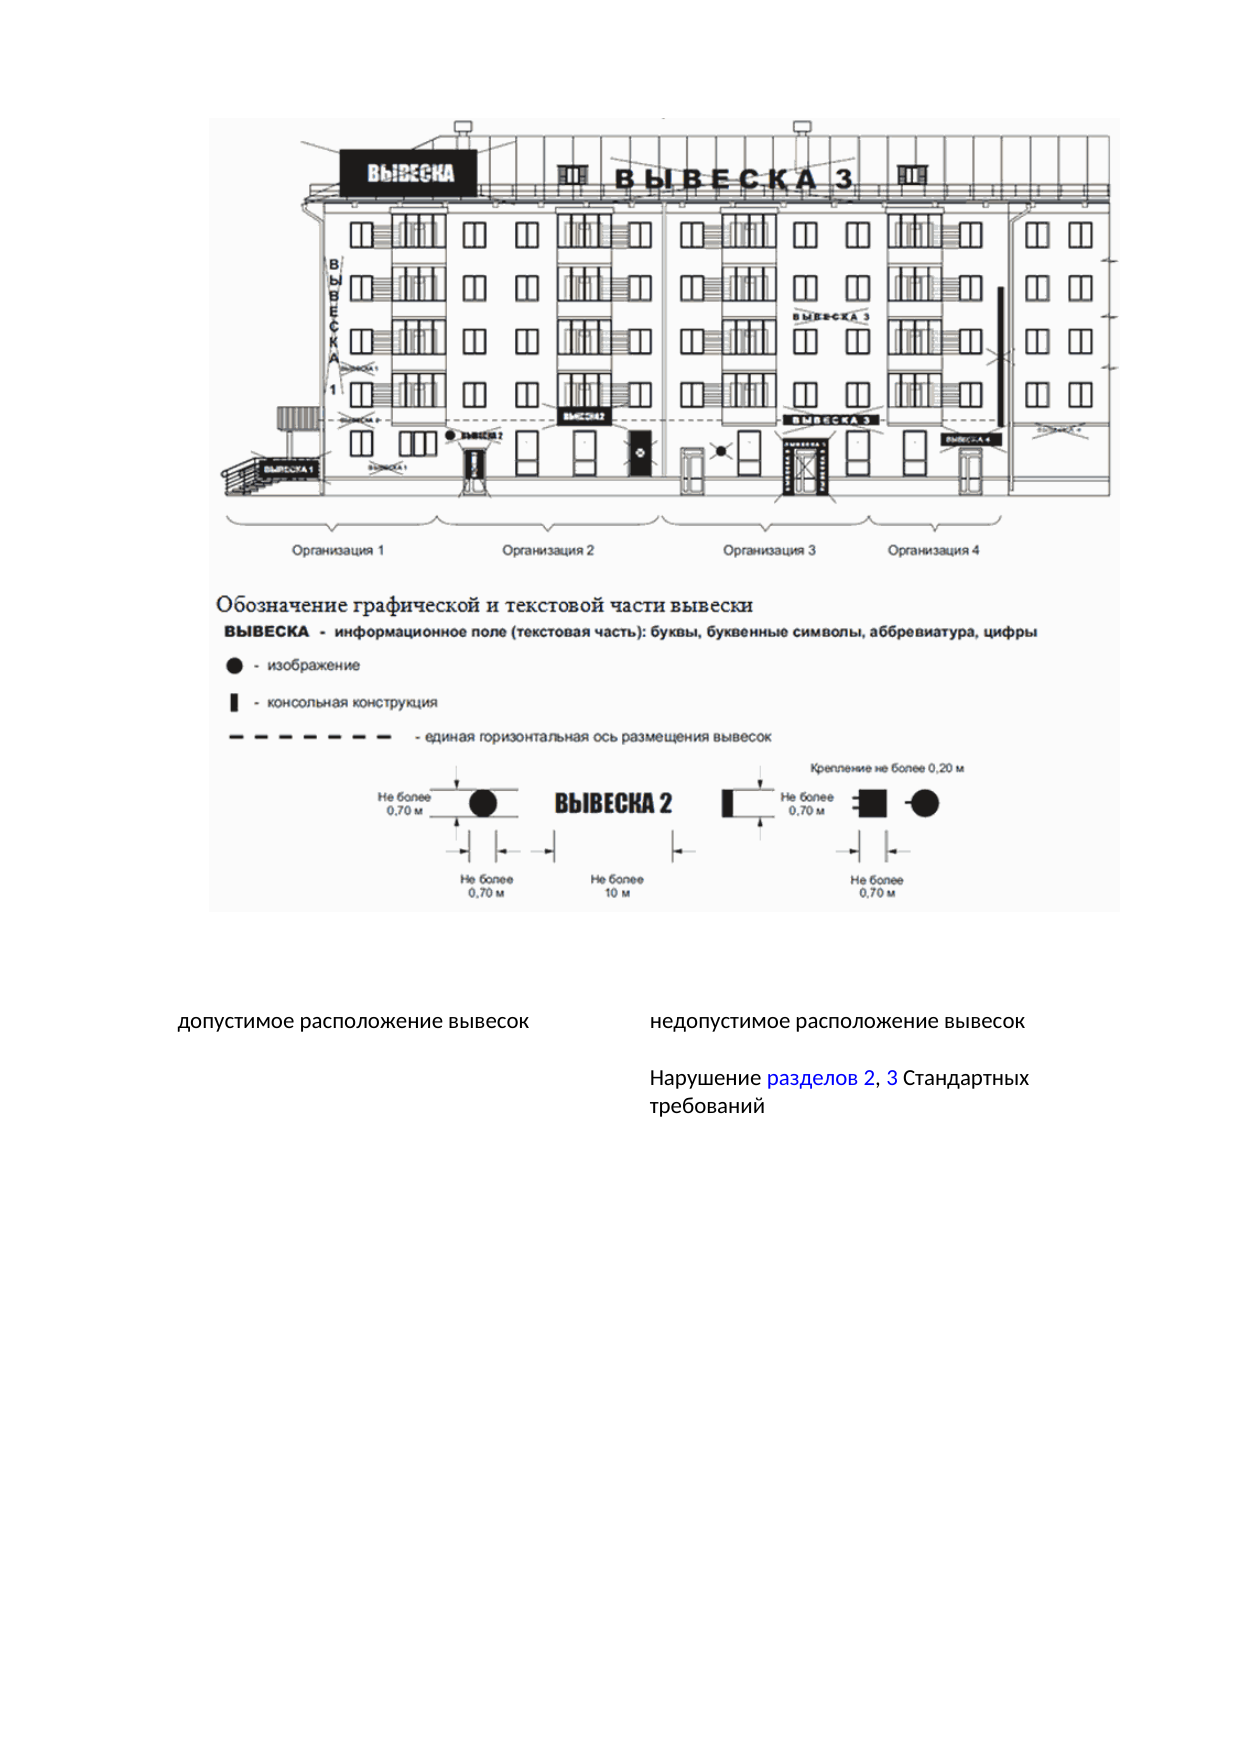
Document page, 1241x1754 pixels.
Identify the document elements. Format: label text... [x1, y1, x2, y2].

table_header допустимое расположение вывесок [171, 996, 643, 1129]
table_header недопустимое расположение вывесок Нарушение разделов 2, 3 Стандартных требований [643, 996, 1116, 1129]
picture [209, 118, 1120, 912]
